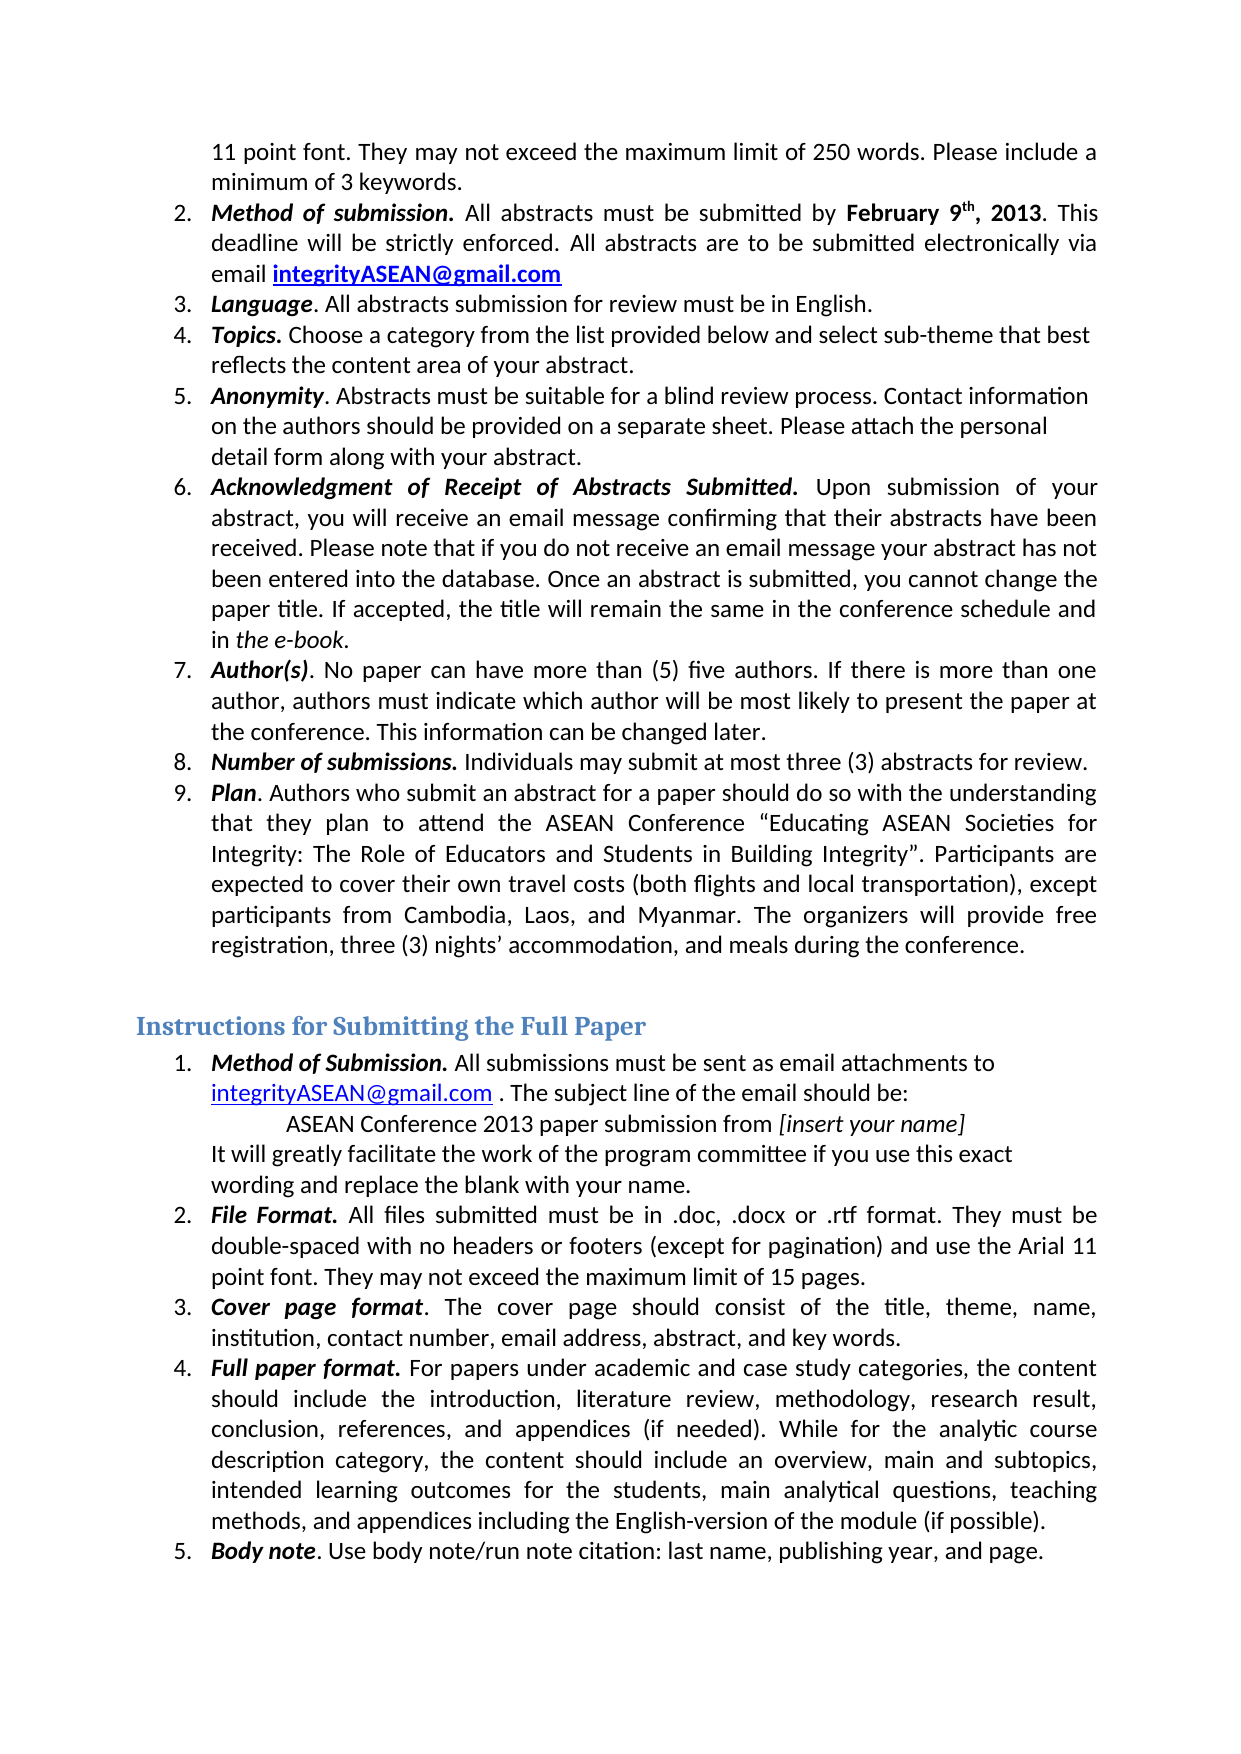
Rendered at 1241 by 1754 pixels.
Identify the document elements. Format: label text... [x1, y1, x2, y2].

list Author(s). No paper can have more than (5) five authors. If there is more than one author, authors must indicate which author will be most likely to present the paper at the conference. This information can be changed later. [173, 655, 1098, 746]
list Cover page format. The cover page should consist of the title, theme, name, institution, contact number, email address, abstract, and key words. [173, 1291, 1098, 1352]
list It will greatly facilitate the work of the program committee if you use this exact wording and replace the blank with your name. [211, 1138, 1098, 1199]
list Number of submissions. Individuals may submit at most three (3) abstracts for review. [173, 746, 1098, 777]
list Anonymity. Abstracts must be suitable for a blind review process. Contact information on the authors should be provided on a separate sheet. Please attach the personal detail form along with your abstract. [173, 380, 1098, 472]
subtitle Instructions for Submitting the Full Paper [136, 1011, 1098, 1042]
list Full paper format. For papers under academic and case study categories, the content should include the introduction, literature review, methodology, research result, conclusion, references, and appendices (if needed). While for the analytic course description category, the content should include an overview, main and subtopics, intended learning outcomes for the students, main analytical questions, teaching methods, and appendices including the English-version of the module (if possible). [173, 1352, 1098, 1535]
list Plan. Authors who submit an abstract for a paper should do so with the understanding that they plan to attend the ASEAN Conference “Educating ASEAN Societies for Integrity: The Role of Educators and Students in Building Integrity”. Participants are expected to cover their own travel costs (both flights and local transportation), except participants from Cambodia, Laos, and Myanmar. The organizers will provide free registration, three (3) nights’ accommodation, and meals during the conference. [173, 777, 1098, 960]
list File Format. All files submitted must be in .doc, .docx or .rtf format. They must be double-spaced with no headers or footers (except for pagination) and use the Arial 11 point font. They may not exceed the maximum limit of 15 pages. [173, 1199, 1098, 1291]
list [173, 136, 1098, 197]
list Body note. Use body note/run note citation: last name, publishing year, and page. [173, 1535, 1098, 1566]
list Topics. Choose a category from the list provided below and select sub-theme that best reflects the content area of your abstract. [173, 319, 1098, 380]
list Acknowledgment of Receipt of Abstracts Submitted. Upon submission of your abstract, you will receive an email message confirming that their abstracts have been received. Please note that if you do not receive an email message your abstract has not been entered into the database. Once an abstract is submitted, you cannot change the paper title. If accepted, the title will remain the same in the conference schedule and in the e-book. [173, 472, 1098, 655]
list Method of Submission. All submissions must be sent as email attachments to integrityASEAN@gmail.com . The subject line of the email should be: [173, 1047, 1098, 1108]
list ASEAN Conference 2013 paper submission from [insert your name] [211, 1108, 1098, 1138]
list Method of submission. All abstracts must be submitted by February 9th, 2013. This deadline will be strictly enforced. All abstracts are to be submitted electronically via email integrityASEAN@gmail.com [173, 197, 1098, 288]
list Language. All abstracts submission for review must be in English. [173, 288, 1098, 319]
